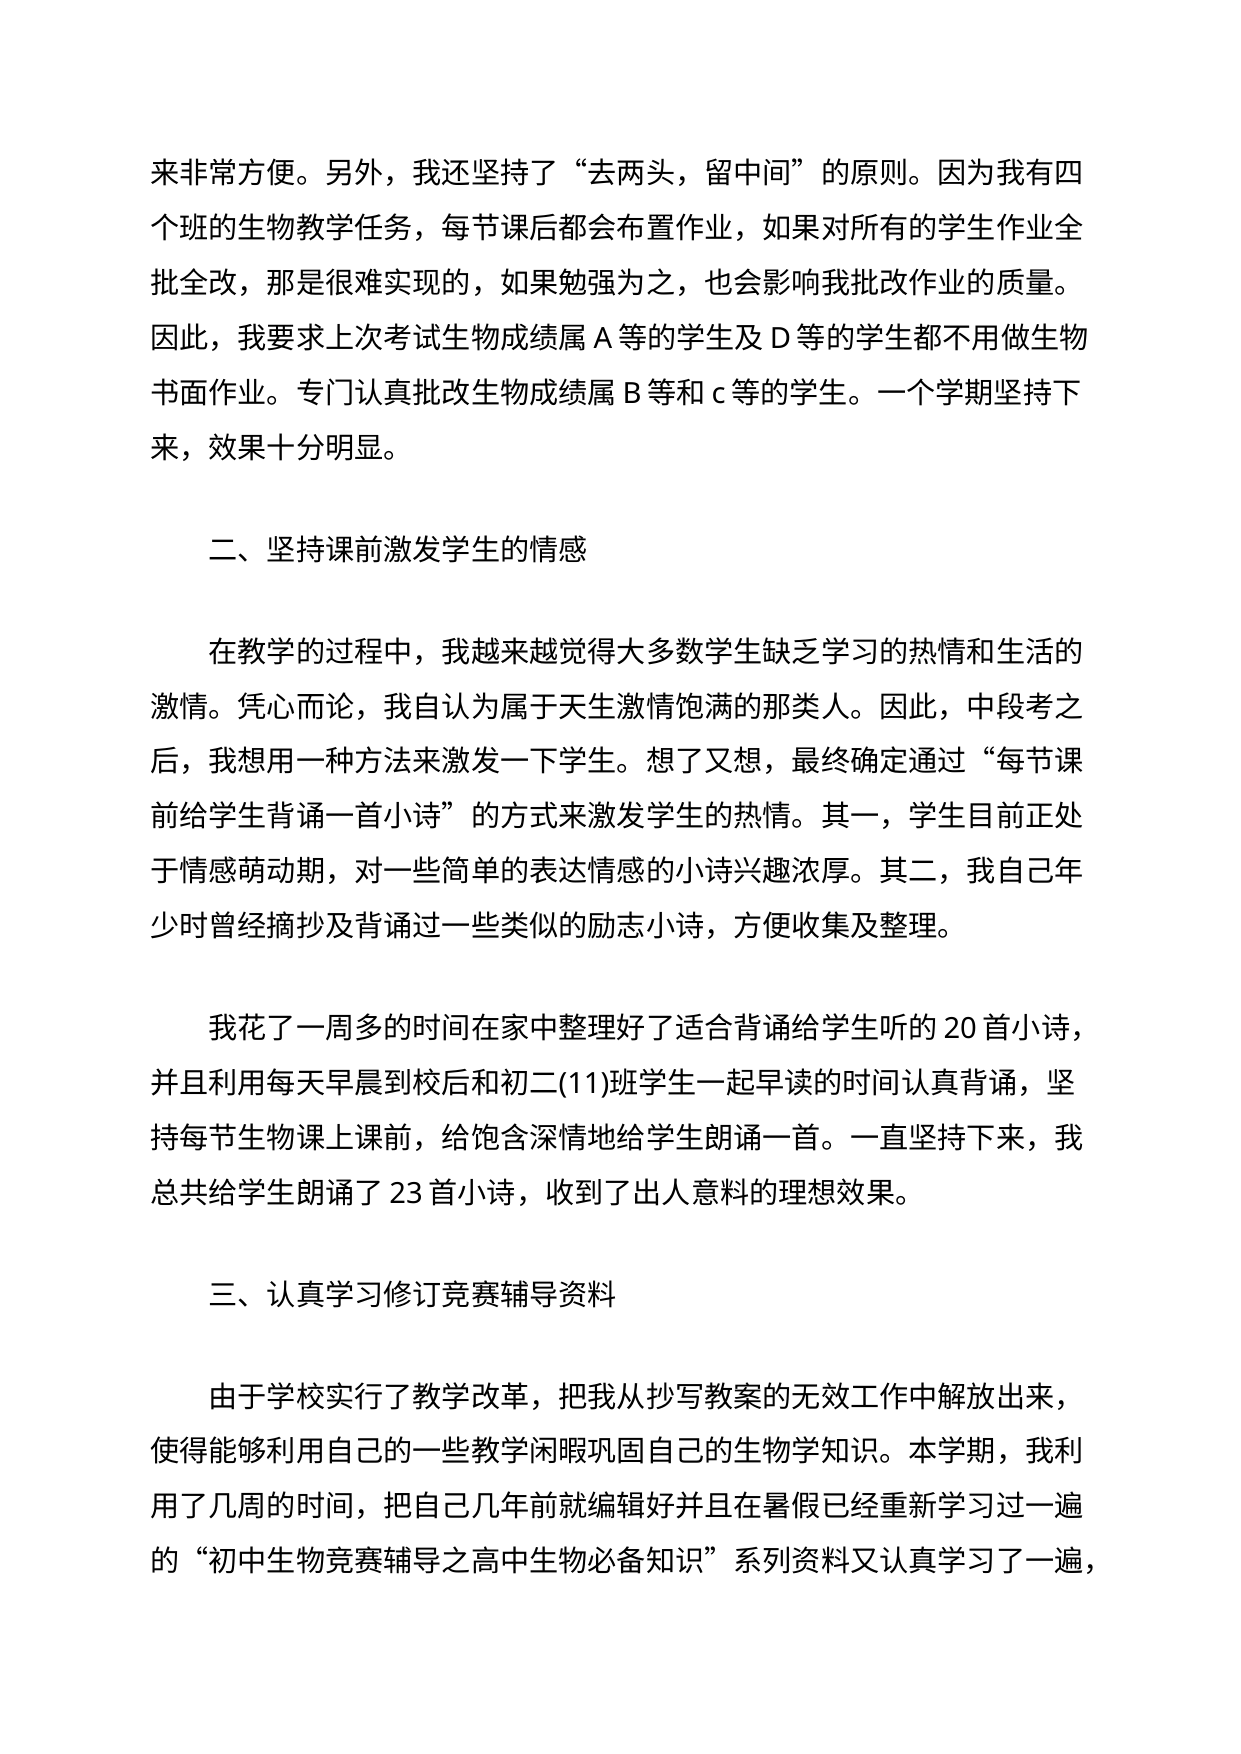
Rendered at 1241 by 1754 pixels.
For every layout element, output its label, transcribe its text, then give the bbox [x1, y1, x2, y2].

text 在教学的过程中，我越来越觉得大多数学生缺乏学习的热情和生活的激情。凭心而论，我自认为属于天生激情饱满的那类人。因此，中段考之后，我想用一种方法来激发一下学生。想了又想，最终确定通过“每节课前给学生背诵一首小诗”的方式来激发学生的热情。其一，学生目前正处于情感萌动期，对一些简单的表达情感的小诗兴趣浓厚。其二，我自己年少时曾经摘抄及背诵过一些类似的励志小诗，方便收集及整理。 [150, 628, 1090, 945]
text 我花了一周多的时间在家中整理好了适合背诵给学生听的20首小诗，并且利用每天早晨到校后和初二(11)班学生一起早读的时间认真背诵，坚持每节生物课上课前，给饱含深情地给学生朗诵一首。一直坚持下来，我总共给学生朗诵了23首小诗，收到了出人意料的理想效果。 [150, 1004, 1090, 1212]
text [150, 1373, 1090, 1580]
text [150, 150, 1090, 467]
text 二、坚持课前激发学生的情感 [150, 526, 1090, 569]
text 三、认真学习修订竞赛辅导资料 [150, 1271, 1090, 1314]
